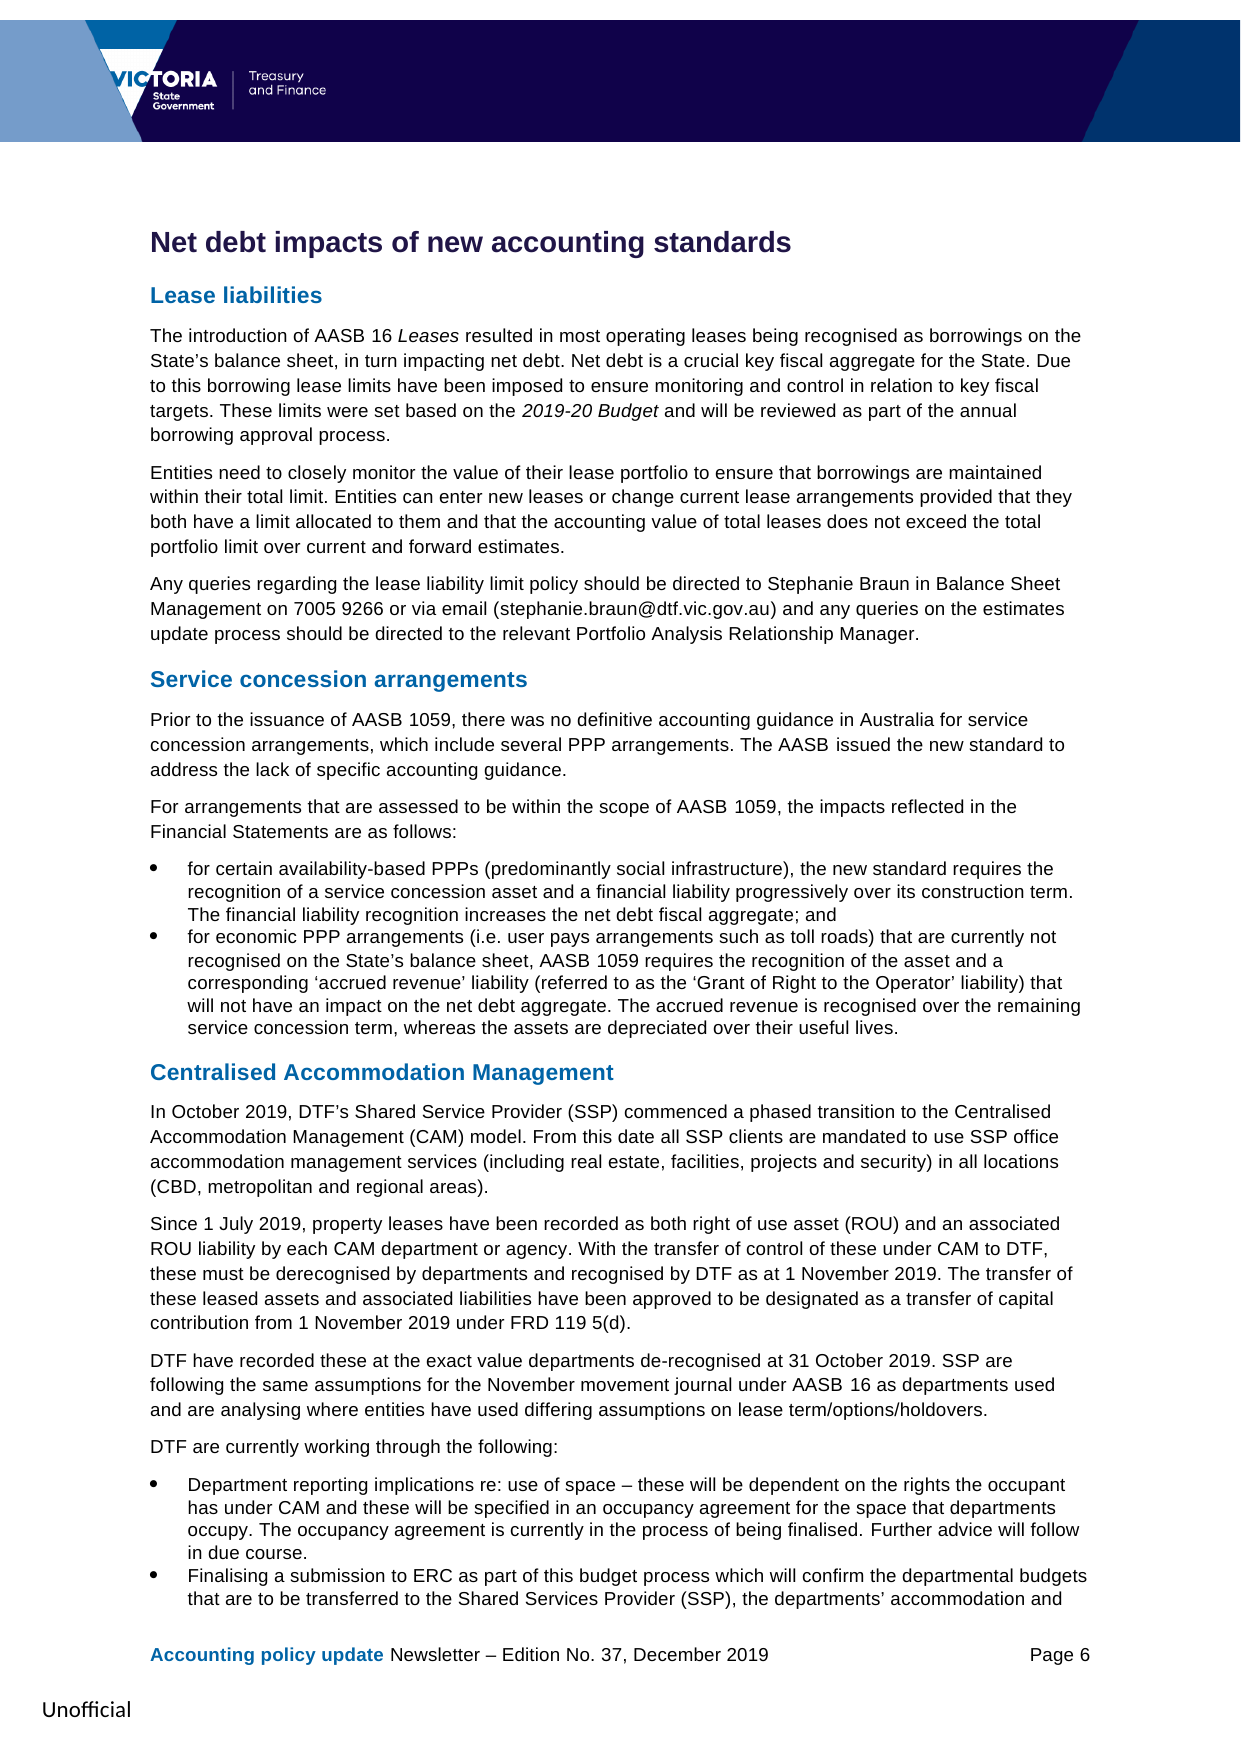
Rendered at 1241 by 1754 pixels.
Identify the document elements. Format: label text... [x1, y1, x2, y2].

text Any queries regarding the lease liability limit policy should be directed to Stephanie Braun in Balance Sheet Management on 7005 9266 or via email (stephanie.braun@dtf.vic.gov.au) and any queries on the estimates update process should be directed to the relevant Portfolio Analysis Relationship Manager. [150, 573, 1090, 644]
text DTF are currently working through the following: [150, 1436, 1090, 1458]
text DTF have recorded these at the exact value departments de-recognised at 31 October 2019. SSP are following the same assumptions for the November movement journal under AASB 16 as departments used and are analysing where entities have used differing assumptions on lease term/options/holdovers. [150, 1349, 1090, 1421]
text Entities need to closely monitor the value of their lease portfolio to ensure that borrowings are maintained within their total limit. Entities can enter new leases or change current lease arrangements provided that they both have a limit allocated to them and that the accounting value of total leases does not exceed the total portfolio limit over current and forward estimates. [150, 461, 1090, 557]
subtitle Lease liabilities [150, 282, 1090, 309]
subtitle Service concession arrangements [150, 666, 1090, 693]
text for economic PPP arrangements (i.e. user pays arrangements such as toll roads) that are currently not recognised on the State’s balance sheet, AASB 1059 requires the recognition of the asset and a corresponding ‘accrued revenue’ liability (referred to as the ‘Grant of Right to the Operator’ liability) that will not have an impact on the net debt aggregate. The accrued revenue is recognised over the remaining service concession term, whereas the assets are depreciated over their useful lives. [150, 926, 1090, 1039]
subtitle Net debt impacts of new accounting standards [150, 225, 1090, 258]
text In October 2019, DTF’s Shared Service Provider (SSP) commenced a phased transition to the Centralised Accommodation Management (CAM) model. From this date all SSP clients are mandated to use SSP office accommodation management services (including real estate, facilities, projects and security) in all locations (CBD, metropolitan and regional areas). [150, 1101, 1090, 1197]
text The introduction of AASB 16 Leases resulted in most operating leases being recognised as borrowings on the State’s balance sheet, in turn impacting net debt. Net debt is a crucial key fiscal aggregate for the State. Due to this borrowing lease limits have been imposed to ensure monitoring and control in relation to key fiscal targets. These limits were set based on the 2019-20 Budget and will be reviewed as part of the annual borrowing approval process. [150, 325, 1090, 446]
text Department reporting implications re: use of space – these will be dependent on the rights the occupant has under CAM and these will be specified in an occupancy agreement for the space that departments occupy. The occupancy agreement is currently in the process of being finalised. Further advice will follow in due course. [150, 1473, 1090, 1563]
text Prior to the issuance of AASB 1059, there was no definitive accounting guidance in Australia for service concession arrangements, which include several PPP arrangements. The AASB issued the new standard to address the lack of specific accounting guidance. [150, 709, 1090, 780]
text For arrangements that are assessed to be within the scope of AASB 1059, the impacts reflected in the Financial Statements are as follows: [150, 796, 1090, 842]
text for certain availability-based PPPs (predominantly social infrastructure), the new standard requires the recognition of a service concession asset and a financial liability progressively over its construction term. The financial liability recognition increases the net debt fiscal aggregate; and [150, 858, 1090, 925]
picture [0, 20, 1241, 142]
text Since 1 July 2019, property leases have been recorded as both right of use asset (ROU) and an associated ROU liability by each CAM department or agency. With the transfer of control of these under CAM to DTF, these must be derecognised by departments and recognised by DTF as at 1 November 2019. The transfer of these leased assets and associated liabilities have been approved to be designated as a transfer of capital contribution from 1 November 2019 under FRD 119 5(d). [150, 1213, 1090, 1334]
subtitle Centralised Accommodation Management [150, 1058, 1090, 1085]
